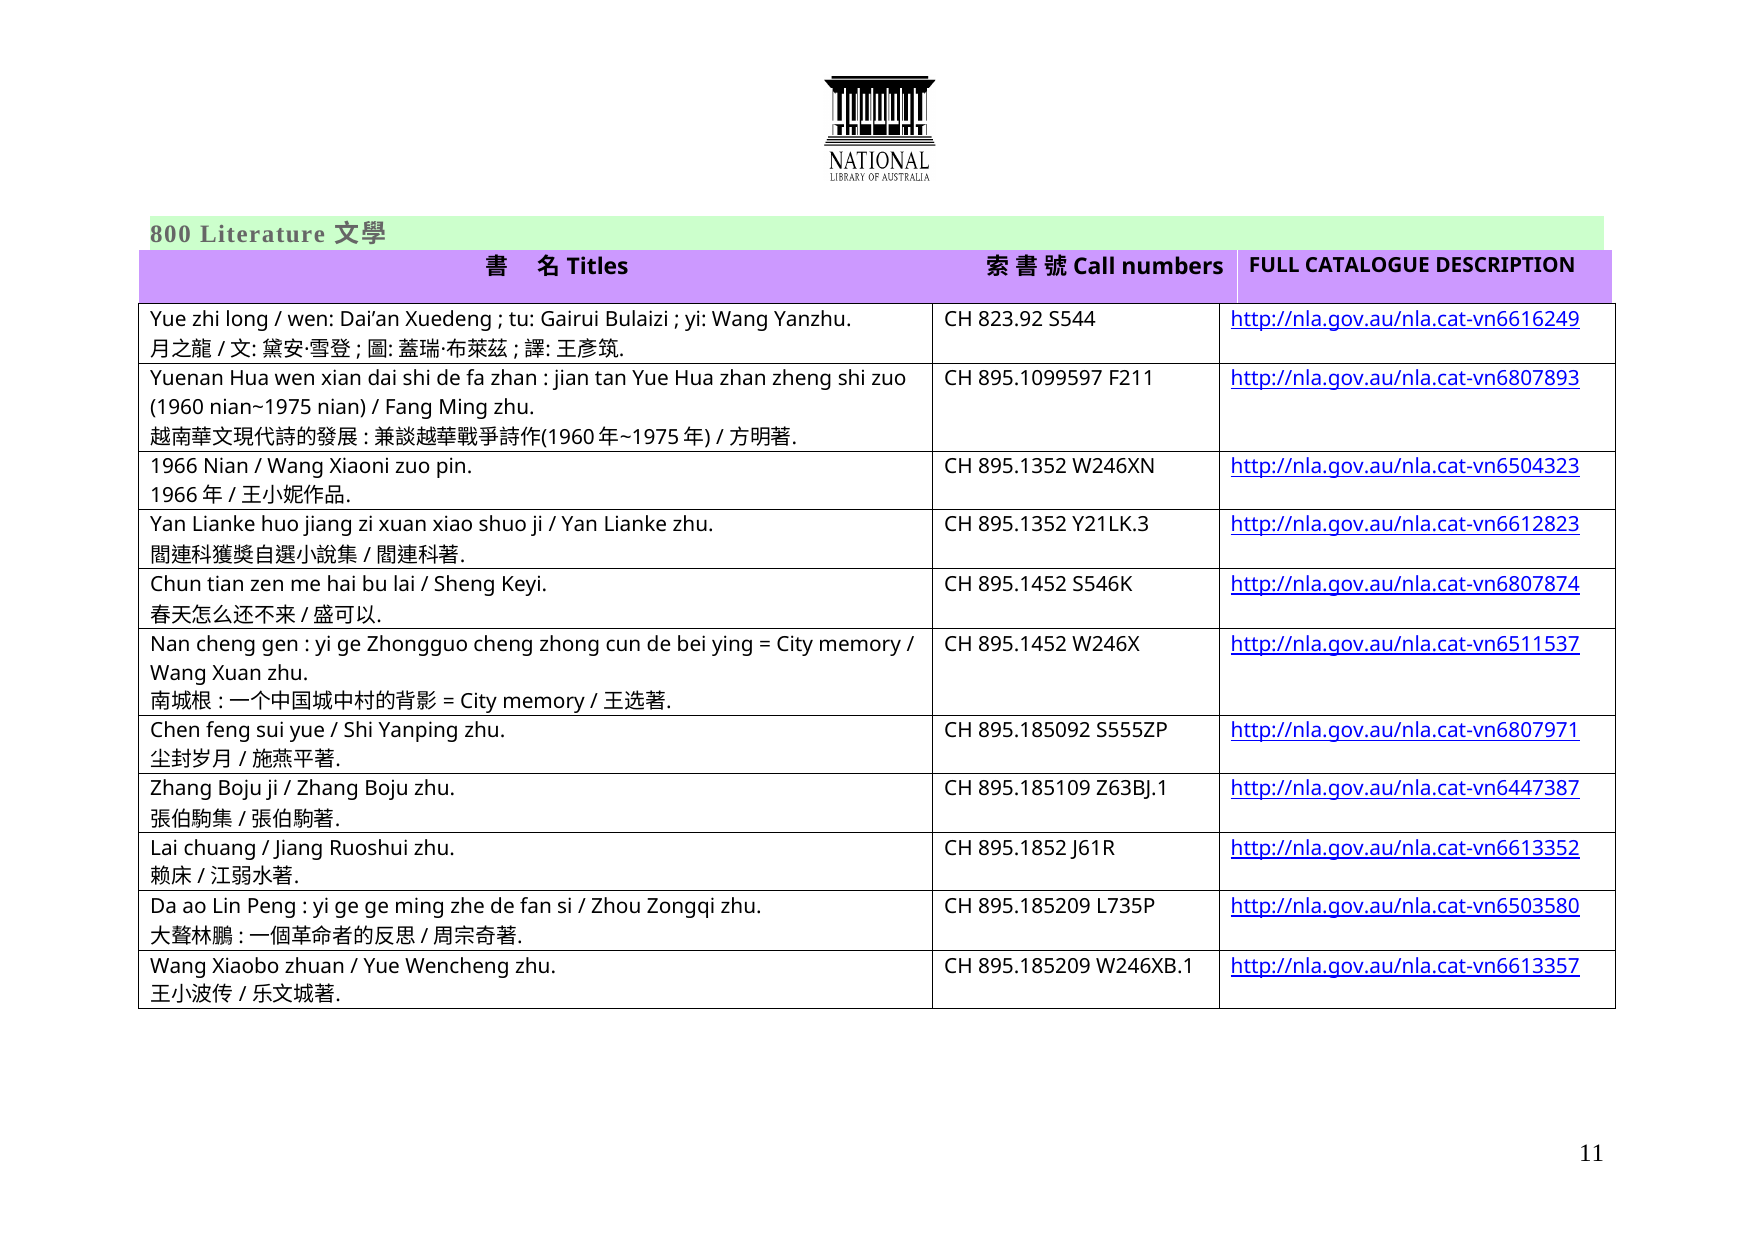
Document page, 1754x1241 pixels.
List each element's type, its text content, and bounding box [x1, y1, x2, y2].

table_cell http://nla.gov.au/nla.cat-vn6613357 [1220, 951, 1615, 1008]
table_cell Chen feng sui yue / Shi Yanping zhu. 尘封岁月 / 施燕平著. [139, 716, 932, 772]
table_cell Nan cheng gen : yi ge Zhongguo cheng zhong cun de bei ying = City memory / Wang Xuan zhu. 南城根 : 一个中国城中村的背影 = City memory / 王选著. [139, 629, 932, 714]
table_cell Wang Xiaobo zhuan / Yue Wencheng zhu. 王小波传 / 乐文城著. [139, 951, 932, 1008]
table_cell CH 895.1099597 F211 [933, 364, 1219, 451]
text 800 Literature 文學 [150, 216, 1604, 250]
table_cell CH 895.185209 W246XB.1 [933, 951, 1219, 1008]
table_cell CH 895.1452 S546K [933, 569, 1219, 628]
table_cell http://nla.gov.au/nla.cat-vn6503580 [1220, 891, 1615, 950]
table_cell Zhang Boju ji / Zhang Boju zhu. 張伯駒集 / 張伯駒著. [139, 774, 932, 832]
table_cell http://nla.gov.au/nla.cat-vn6447387 [1220, 774, 1615, 832]
table_header http://nla.gov.au/nla.cat-vn6616249 [1220, 304, 1615, 362]
table_cell http://nla.gov.au/nla.cat-vn6504323 [1220, 452, 1615, 508]
table_header 書 名 Titles [139, 250, 975, 303]
table_cell Yan Lianke huo jiang zi xuan xiao shuo ji / Yan Lianke zhu. 閻連科獲奬自選小說集 / 閻連科著. [139, 510, 932, 568]
table_cell http://nla.gov.au/nla.cat-vn6807874 [1220, 569, 1615, 628]
table_cell CH 895.185209 L735P [933, 891, 1219, 950]
picture [823, 74, 936, 181]
table_header FULL CATALOGUE DESCRIPTION [1238, 250, 1612, 303]
table_cell CH 895.1352 Y21LK.3 [933, 510, 1219, 568]
table_cell 1966 Nian / Wang Xiaoni zuo pin. 1966年 / 王小妮作品. [139, 452, 932, 508]
table_cell http://nla.gov.au/nla.cat-vn6511537 [1220, 629, 1615, 714]
table_cell http://nla.gov.au/nla.cat-vn6807971 [1220, 716, 1615, 772]
table_header CH 823.92 S544 [933, 304, 1219, 362]
table_cell Yuenan Hua wen xian dai shi de fa zhan : jian tan Yue Hua zhan zheng shi zuo (1960 nian~1975 nian) / Fang Ming zhu. 越南華文現代詩的發展 : 兼談越華戰爭詩作(1960年~1975年) / 方明著. [139, 364, 932, 451]
table_cell Chun tian zen me hai bu lai / Sheng Keyi. 春天怎么还不来 / 盛可以. [139, 569, 932, 628]
table_header Yue zhi long / wen: Dai’an Xuedeng ; tu: Gairui Bulaizi ; yi: Wang Yanzhu. 月之龍 / 文: 黛安·雪登 ; 圖: 蓋瑞·布萊茲 ; 譯: 王彥筑. [139, 304, 932, 362]
table_cell http://nla.gov.au/nla.cat-vn6613352 [1220, 833, 1615, 890]
table_cell Lai chuang / Jiang Ruoshui zhu. 赖床 / 江弱水著. [139, 833, 932, 890]
table_cell Da ao Lin Peng : yi ge ge ming zhe de fan si / Zhou Zongqi zhu. 大聱林鵬 : 一個革命者的反思 / 周宗奇著. [139, 891, 932, 950]
table_cell http://nla.gov.au/nla.cat-vn6612823 [1220, 510, 1615, 568]
table_cell CH 895.1852 J61R [933, 833, 1219, 890]
table_cell CH 895.185092 S555ZP [933, 716, 1219, 772]
table_cell http://nla.gov.au/nla.cat-vn6807893 [1220, 364, 1615, 451]
table_cell CH 895.185109 Z63BJ.1 [933, 774, 1219, 832]
table_cell CH 895.1452 W246X [933, 629, 1219, 714]
table_header 索 書 號 Call numbers [975, 250, 1237, 303]
table_cell CH 895.1352 W246XN [933, 452, 1219, 508]
